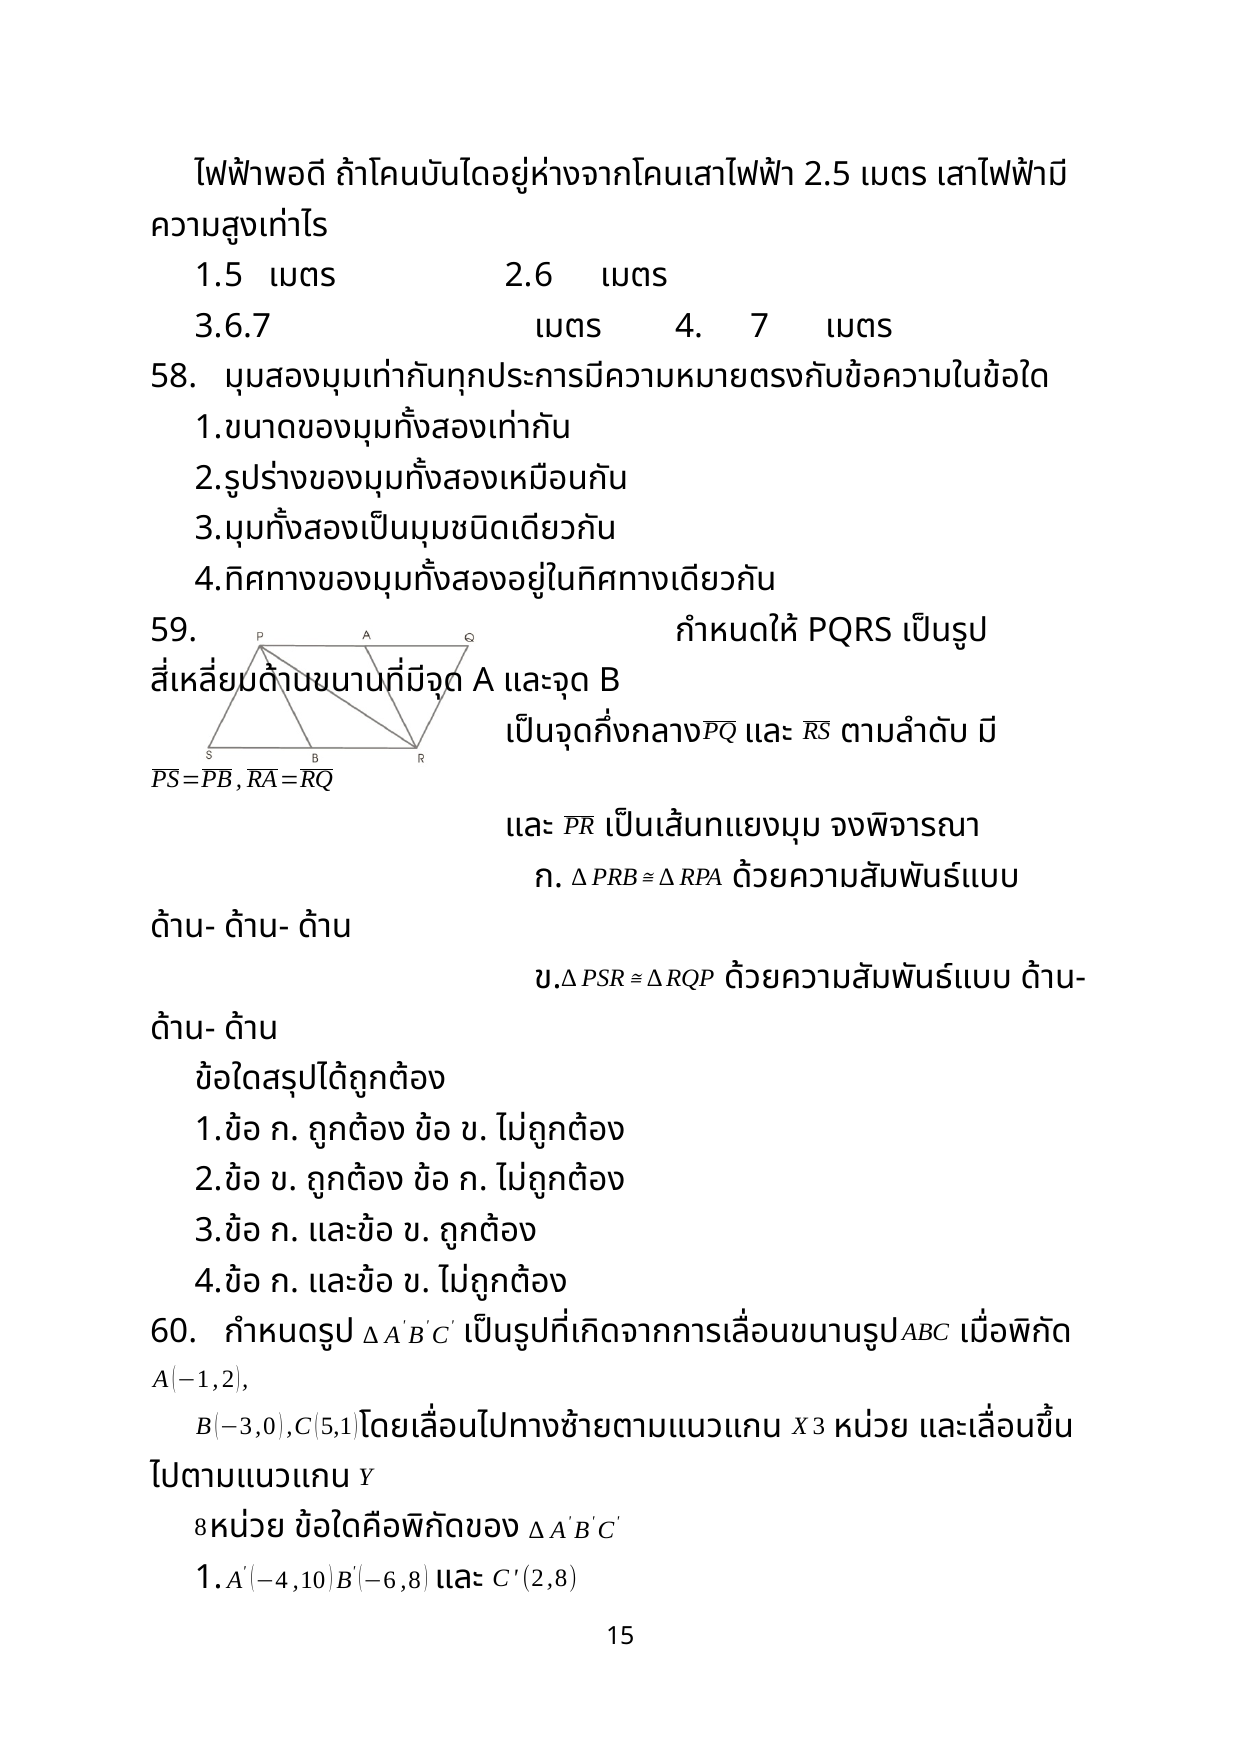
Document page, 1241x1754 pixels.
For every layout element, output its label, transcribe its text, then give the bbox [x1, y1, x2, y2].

text 2. ข้อ ข. ถูกต้อง ข้อ ก. ไม่ถูกต้อง [150, 1155, 1090, 1206]
text ข้อใดสรุปได้ถูกต้อง [150, 1054, 1090, 1104]
text 2. รูปร่างของมุมทั้งสองเหมือนกัน [150, 453, 1090, 504]
text 3. 6.7 เมตร 4. 7 เมตร [150, 302, 1090, 352]
text 4. ข้อ ก. และข้อ ข. ไม่ถูกต้อง [150, 1256, 1090, 1307]
text 60. กำหนดรูป เป็นรูปที่เกิดจากการเลื่อนขนานรูป เมื่อพิกัด [150, 1307, 1090, 1402]
text 58. มุมสองมุมเท่ากันทุกประการมีความหมายตรงกับข้อความในข้อใด [150, 352, 1090, 403]
text 1. และ [150, 1553, 1090, 1603]
text โดยเลื่อนไปทางซ้ายตามแนวแกน หน่วย และเลื่อนขึ้นไปตามแนวแกน [150, 1402, 1090, 1502]
text 3. มุมทั้งสองเป็นมุมชนิดเดียวกัน [150, 504, 1090, 555]
text 1. ขนาดของมุมทั้งสองเท่ากัน [150, 403, 1090, 453]
text 3. ข้อ ก. และข้อ ข. ถูกต้อง [150, 1206, 1090, 1256]
text และ เป็นเส้นทแยงมุม จงพิจารณา [150, 801, 1090, 852]
text ไฟฟ้าพอดี ถ้าโคนบันไดอยู่ห่างจากโคนเสาไฟฟ้า 2.5 เมตร เสาไฟฟ้ามีความสูงเท่าไร [150, 150, 1090, 251]
text ก. ด้วยความสัมพันธ์แบบ ด้าน- ด้าน- ด้าน [150, 852, 1090, 953]
text 59. กำหนดให้ PQRS เป็นรูปสี่เหลี่ยมด้านขนานที่มีจุด A และจุด B [150, 605, 1090, 707]
text เป็นจุดกึ่งกลาง และ ตามลำดับ มี [150, 707, 1090, 801]
text 1. ข้อ ก. ถูกต้อง ข้อ ข. ไม่ถูกต้อง [150, 1104, 1090, 1155]
text 4. ทิศทางของมุมทั้งสองอยู่ในทิศทางเดียวกัน [150, 555, 1090, 605]
text 1. 5 เมตร 2. 6 เมตร [150, 251, 1090, 302]
text ข. ด้วยความสัมพันธ์แบบ ด้าน- ด้าน- ด้าน [150, 953, 1090, 1054]
text หน่วย ข้อใดคือพิกัดของ [150, 1502, 1090, 1553]
